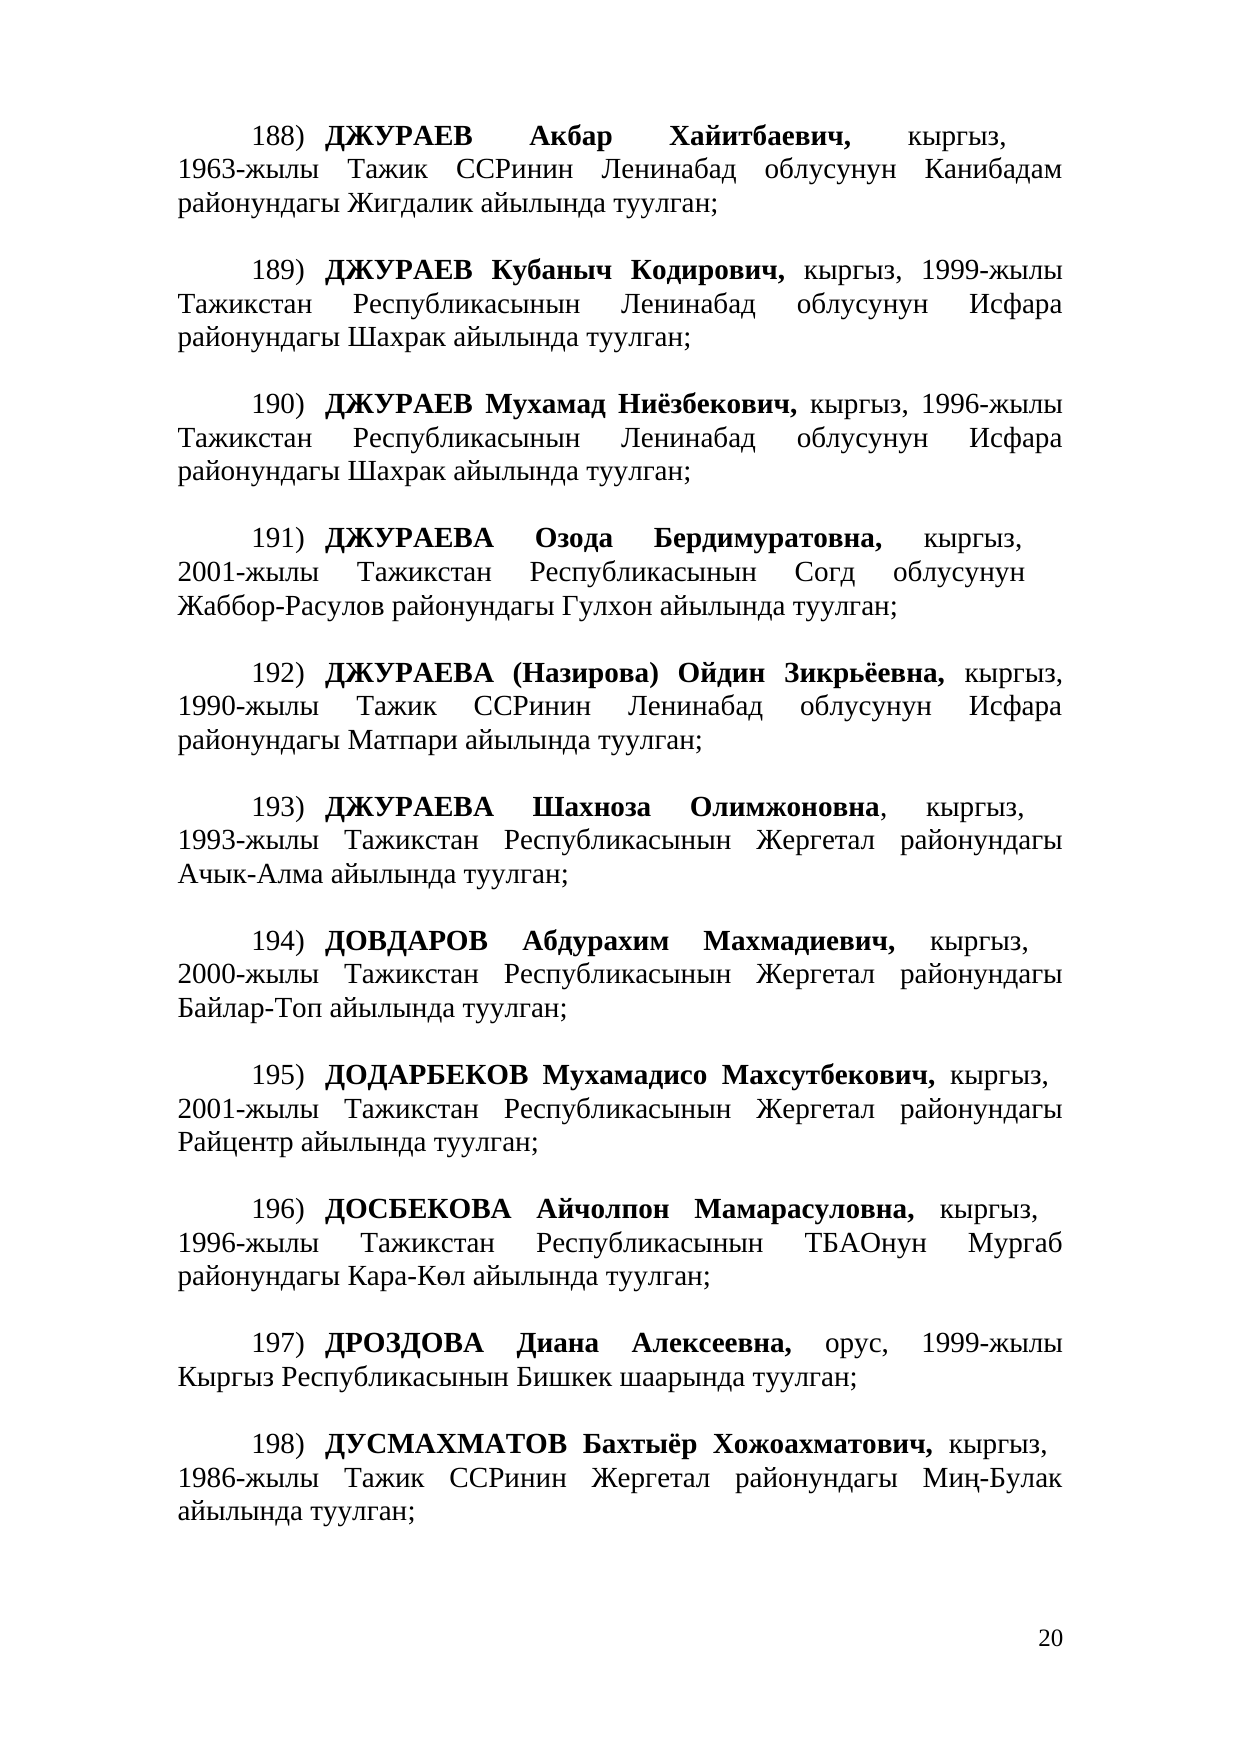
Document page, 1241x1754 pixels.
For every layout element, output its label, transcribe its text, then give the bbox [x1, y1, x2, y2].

text 198) ДУСМАХМАТОВ Бахтыёр Хожоахматович, кыргыз, 1986-жылы Тажик ССРинин Жергетал районундагы Миң-Булак айылында туулган; [177, 1426, 1063, 1527]
text 195) ДОДАРБЕКОВ Мухамадисо Махсутбекович, кыргыз, 2001-жылы Тажикстан Республикасынын Жергетал районундагы Райцентр айылында туулган; [177, 1057, 1063, 1158]
text 192) ДЖУРАЕВА (Назирова) Ойдин Зикрьёевна, кыргыз, 1990-жылы Тажик ССРинин Ленинабад облусунун Исфара районундагы Матпари айылында туулган; [177, 655, 1063, 755]
text 190) ДЖУРАЕВ Мухамад Ниёзбекович, кыргыз, 1996-жылы Тажикстан Республикасынын Ленинабад облусунун Исфара районундагы Шахрак айылында туулган; [177, 386, 1063, 487]
text 196) ДОСБЕКОВА Айчолпон Мамарасуловна, кыргыз, 1996-жылы Тажикстан Республикасынын ТБАОнун Мургаб районундагы Кара-Көл айылында туулган; [177, 1191, 1063, 1292]
text 188) ДЖУРАЕВ Акбар Хайитбаевич, кыргыз, 1963-жылы Тажик ССРинин Ленинабад облусунун Канибадам районундагы Жигдалик айылында туулган; [177, 118, 1063, 219]
text 189) ДЖУРАЕВ Кубаныч Кодирович, кыргыз, 1999-жылы Тажикстан Республикасынын Ленинабад облусунун Исфара районундагы Шахрак айылында туулган; [177, 252, 1063, 353]
text 191) ДЖУРАЕВА Озода Бердимуратовна, кыргыз, 2001-жылы Тажикстан Республикасынын Согд облусунун Жаббор-Расулов районундагы Гулхон айылында туулган; [177, 521, 1063, 621]
text 193) ДЖУРАЕВА Шахноза Олимжоновна, кыргыз, 1993-жылы Тажикстан Республикасынын Жергетал районундагы Ачык-Алма айылында туулган; [177, 789, 1063, 889]
text 197) ДРОЗДОВА Диана Алексеевна, орус, 1999-жылы Кыргыз Республикасынын Бишкек шаарында туулган; [177, 1326, 1063, 1393]
text 194) ДОВДАРОВ Абдурахим Махмадиевич, кыргыз, 2000-жылы Тажикстан Республикасынын Жергетал районундагы Байлар-Топ айылында туулган; [177, 923, 1063, 1024]
